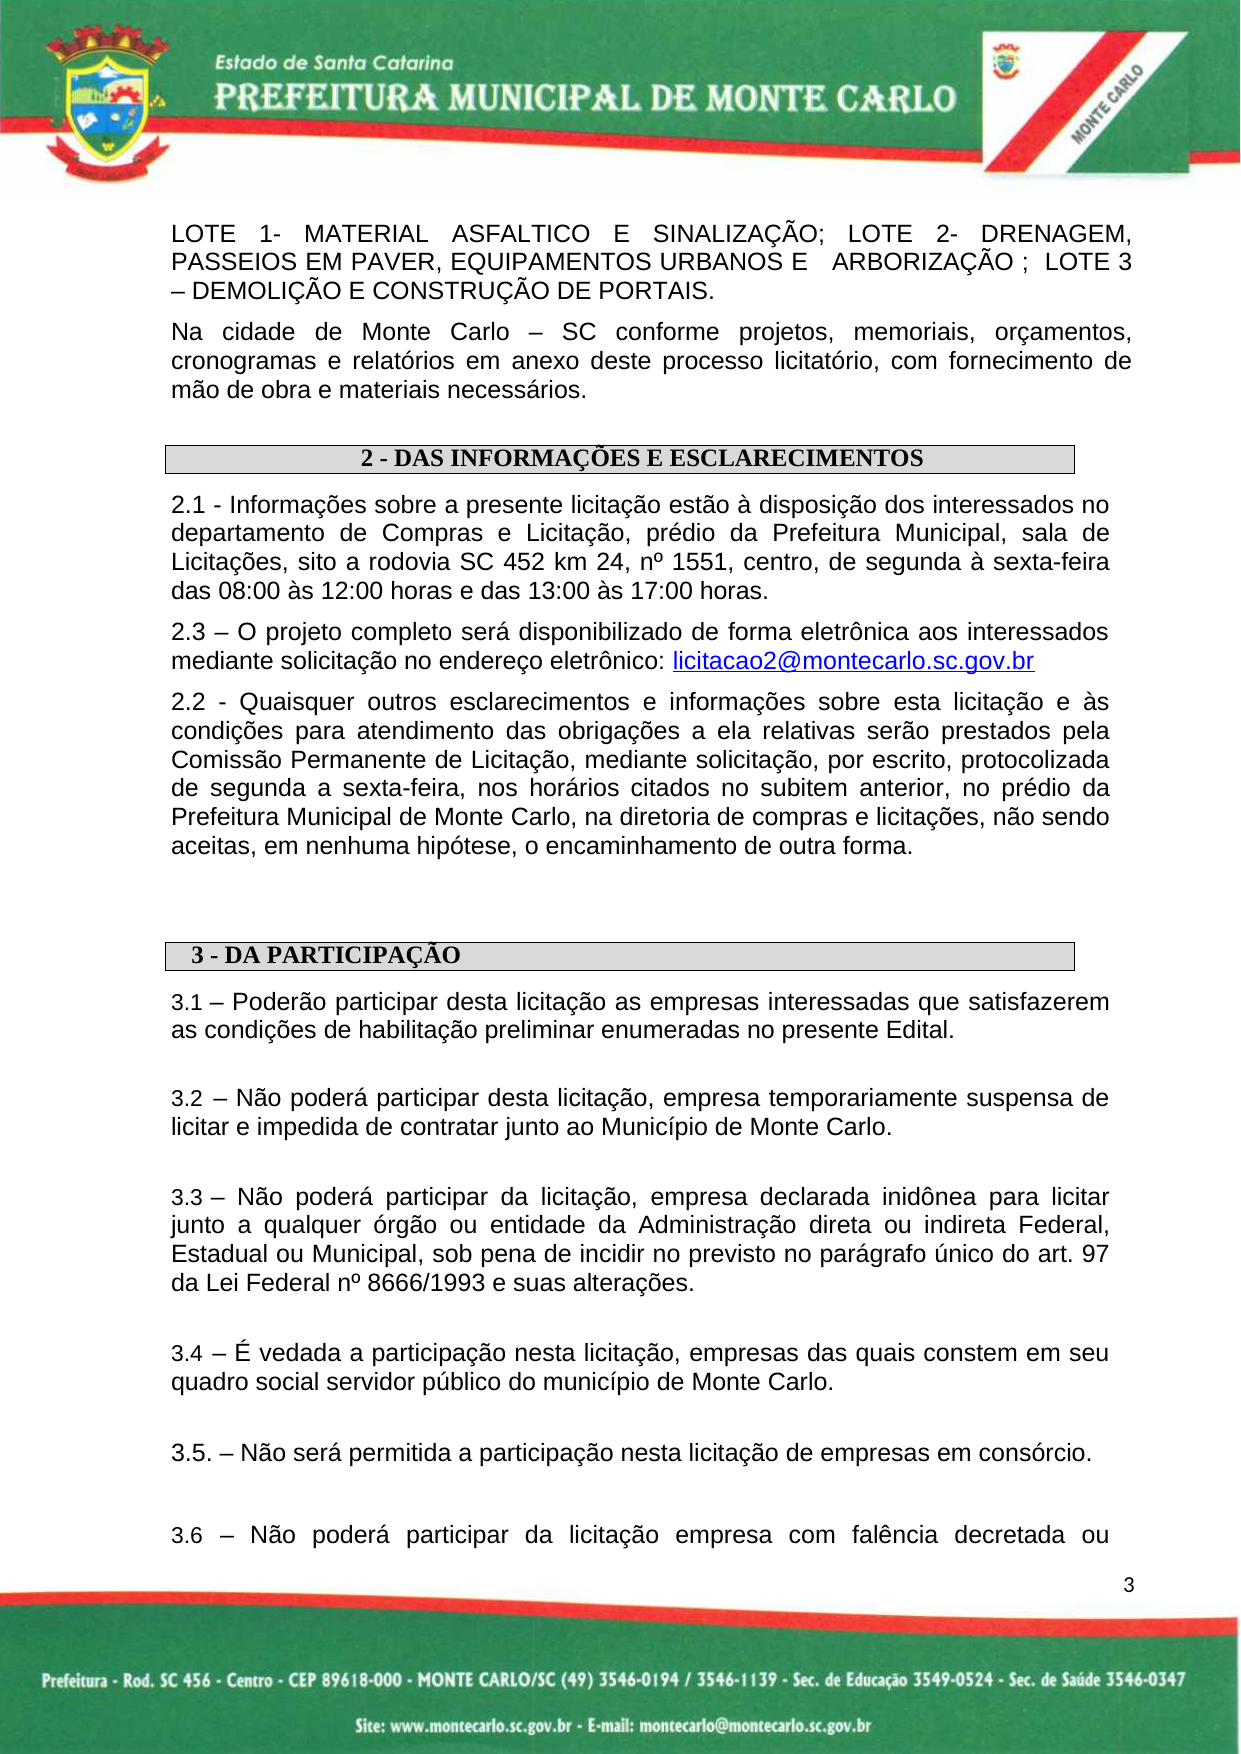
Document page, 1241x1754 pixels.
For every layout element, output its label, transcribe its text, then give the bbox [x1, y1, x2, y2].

text Na cidade de Monte Carlo – SC conforme projetos, memoriais, orçamentos, cronogramas e relatórios em anexo deste processo licitatório, com fornecimento de mão de obra e materiais necessários. [171, 317, 1134, 403]
list – Não poderá participar desta licitação, empresa temporariamente suspensa de licitar e impedida de contratar junto ao Município de Monte Carlo. [171, 1083, 1111, 1140]
text 3.5. – Não será permitida a participação nesta licitação de empresas em consórcio. [171, 1438, 1134, 1467]
text 2.1 - Informações sobre a presente licitação estão à disposição dos interessados no departamento de Compras e Licitação, prédio da Prefeitura Municipal, sala de Licitações, sito a rodovia SC 452 km 24, nº 1551, centro, de segunda à sexta-feira das 08:00 às 12:00 horas e das 13:00 às 17:00 horas. [171, 457, 1111, 604]
text LOTE 1- MATERIAL ASFALTICO E SINALIZAÇÃO; LOTE 2- DRENAGEM, PASSEIOS EM PAVER, EQUIPAMENTOS URBANOS E ARBORIZAÇÃO ; LOTE 3 – DEMOLIÇÃO E CONSTRUÇÃO DE PORTAIS. [171, 218, 1134, 305]
list – Não poderá participar da licitação empresa com falência decretada ou concordatária. [171, 1521, 1111, 1549]
list – Não poderá participar da licitação, empresa declarada inidônea para licitar junto a qualquer órgão ou entidade da Administração direta ou indireta Federal, Estadual ou Municipal, sob pena de incidir no previsto no parágrafo único do art. 97 da Lei Federal nº 8666/1993 e suas alterações. [171, 1182, 1112, 1297]
list – É vedada a participação nesta licitação, empresas das quais constem em seu quadro social servidor público do município de Monte Carlo. [171, 1338, 1111, 1396]
text 2.3 – O projeto completo será disponibilizado de forma eletrônica aos interessados mediante solicitação no endereço eletrônico: licitacao2@montecarlo.sc.gov.br [171, 617, 1111, 674]
text 2.2 - Quaisquer outros esclarecimentos e informações sobre esta licitação e às condições para atendimento das obrigações a ela relativas serão prestados pela Comissão Permanente de Licitação, mediante solicitação, por escrito, protocolizada de segunda a sexta-feira, nos horários citados no subitem anterior, no prédio da Prefeitura Municipal de Monte Carlo, na diretoria de compras e licitações, não sendo aceitas, em nenhuma hipótese, o encaminhamento de outra forma. [171, 687, 1111, 859]
picture [0, 0, 1241, 201]
picture [0, 1587, 1241, 1754]
list – Poderão participar desta licitação as empresas interessadas que satisfazerem as condições de habilitação preliminar enumeradas no presente Edital. [171, 954, 1111, 1044]
